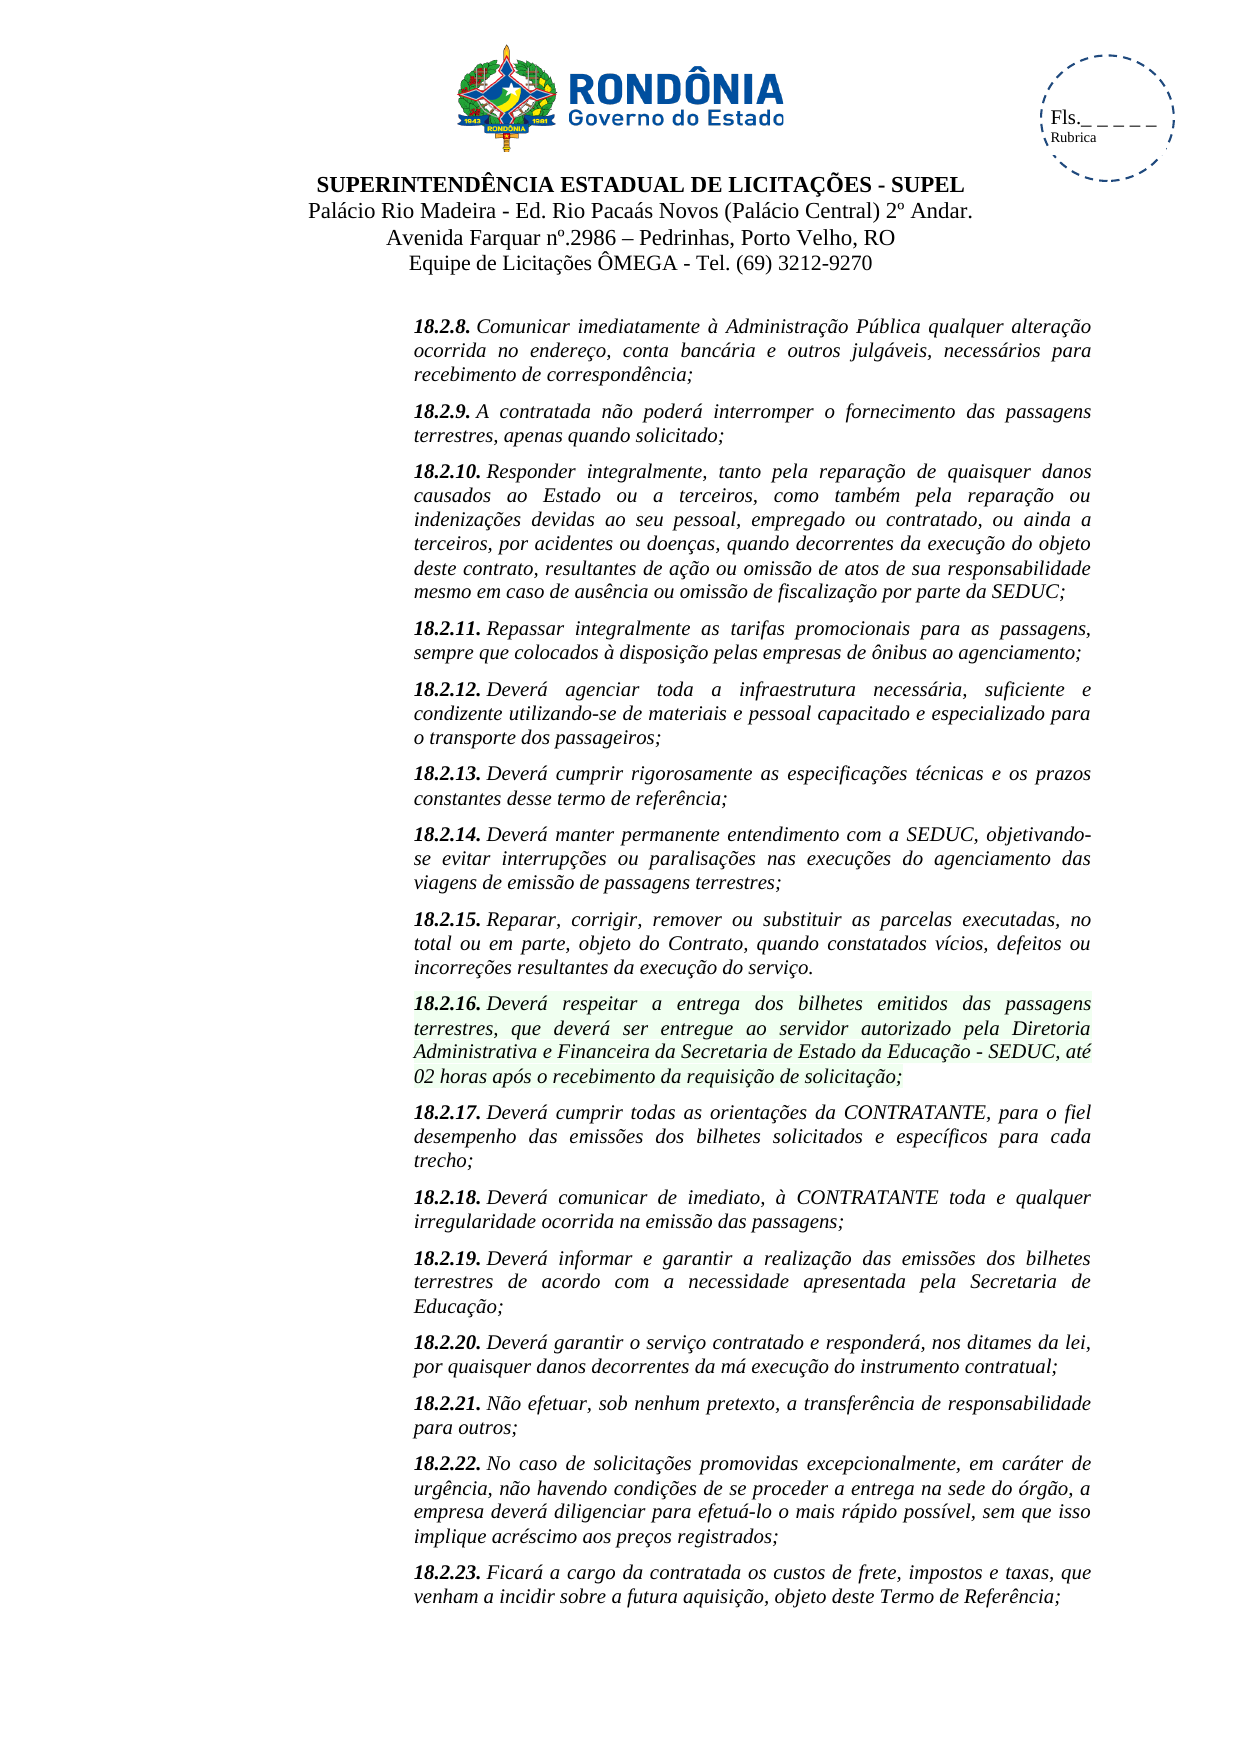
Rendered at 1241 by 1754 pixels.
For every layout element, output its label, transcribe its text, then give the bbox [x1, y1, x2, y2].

text 18.2.15. Reparar, corrigir, remover ou substituir as parcelas executadas, no total ou em parte, objeto do Contrato, quando constatados vícios, defeitos ou incorreções resultantes da execução do serviço. [413, 907, 1092, 979]
text 18.2.20. Deverá garantir o serviço contratado e responderá, nos ditames da lei, por quaisquer danos decorrentes da má execução do instrumento contratual; [413, 1330, 1092, 1378]
text 18.2.13. Deverá cumprir rigorosamente as especificações técnicas e os prazos constantes desse termo de referência; [413, 761, 1092, 809]
text 18.2.17. Deverá cumprir todas as orientações da CONTRATANTE, para o fiel desempenho das emissões dos bilhetes solicitados e específicos para cada trecho; [413, 1100, 1092, 1172]
text 18.2.10. Responder integralmente, tanto pela reparação de quaisquer danos causados ao Estado ou a terceiros, como também pela reparação ou indenizações devidas ao seu pessoal, empregado ou contratado, ou ainda a terceiros, por acidentes ou doenças, quando decorrentes da execução do objeto deste contrato, resultantes de ação ou omissão de atos de sua responsabilidade mesmo em caso de ausência ou omissão de fiscalização por parte da SEDUC; [413, 459, 1092, 603]
text 18.2.19. Deverá informar e garantir a realização das emissões dos bilhetes terrestres de acordo com a necessidade apresentada pela Secretaria de Educação; [413, 1245, 1092, 1318]
text 18.2.22. No caso de solicitações promovidas excepcionalmente, em caráter de urgência, não havendo condições de se proceder a entrega na sede do órgão, a empresa deverá diligenciar para efetuá-lo o mais rápido possível, sem que isso implique acréscimo aos preços registrados; [413, 1451, 1092, 1548]
text 18.2.8. Comunicar imediatamente à Administração Pública qualquer alteração ocorrida no endereço, conta bancária e outros julgáveis, necessários para recebimento de correspondência; [413, 314, 1092, 386]
text 18.2.14. Deverá manter permanente entendimento com a SEDUC, objetivando-se evitar interrupções ou paralisações nas execuções do agenciamento das viagens de emissão de passagens terrestres; [413, 822, 1092, 894]
picture [456, 44, 784, 152]
text 18.2.9. A contratada não poderá interromper o fornecimento das passagens terrestres, apenas quando solicitado; [413, 398, 1092, 447]
text 18.2.18. Deverá comunicar de imediato, à CONTRATANTE toda e qualquer irregularidade ocorrida na emissão das passagens; [413, 1185, 1092, 1233]
text 18.2.16. Deverá respeitar a entrega dos bilhetes emitidos das passagens terrestres, que deverá ser entregue ao servidor autorizado pela Diretoria Administrativa e Financeira da Secretaria de Estado da Educação - SEDUC, até 02 horas após o recebimento da requisição de solicitação; [413, 1058, 1092, 1088]
text 18.2.11. Repassar integralmente as tarifas promocionais para as passagens, sempre que colocados à disposição pelas empresas de ônibus ao agenciamento; [413, 616, 1092, 664]
text 18.2.23. Ficará a cargo da contratada os custos de frete, impostos e taxas, que venham a incidir sobre a futura aquisição, objeto deste Termo de Referência; [413, 1560, 1092, 1608]
text 18.2.12. Deverá agenciar toda a infraestrutura necessária, suficiente e condizente utilizando-se de materiais e pessoal capacitado e especializado para o transporte dos passageiros; [413, 677, 1092, 749]
text 18.2.21. Não efetuar, sob nenhum pretexto, a transferência de responsabilidade para outros; [413, 1391, 1092, 1439]
